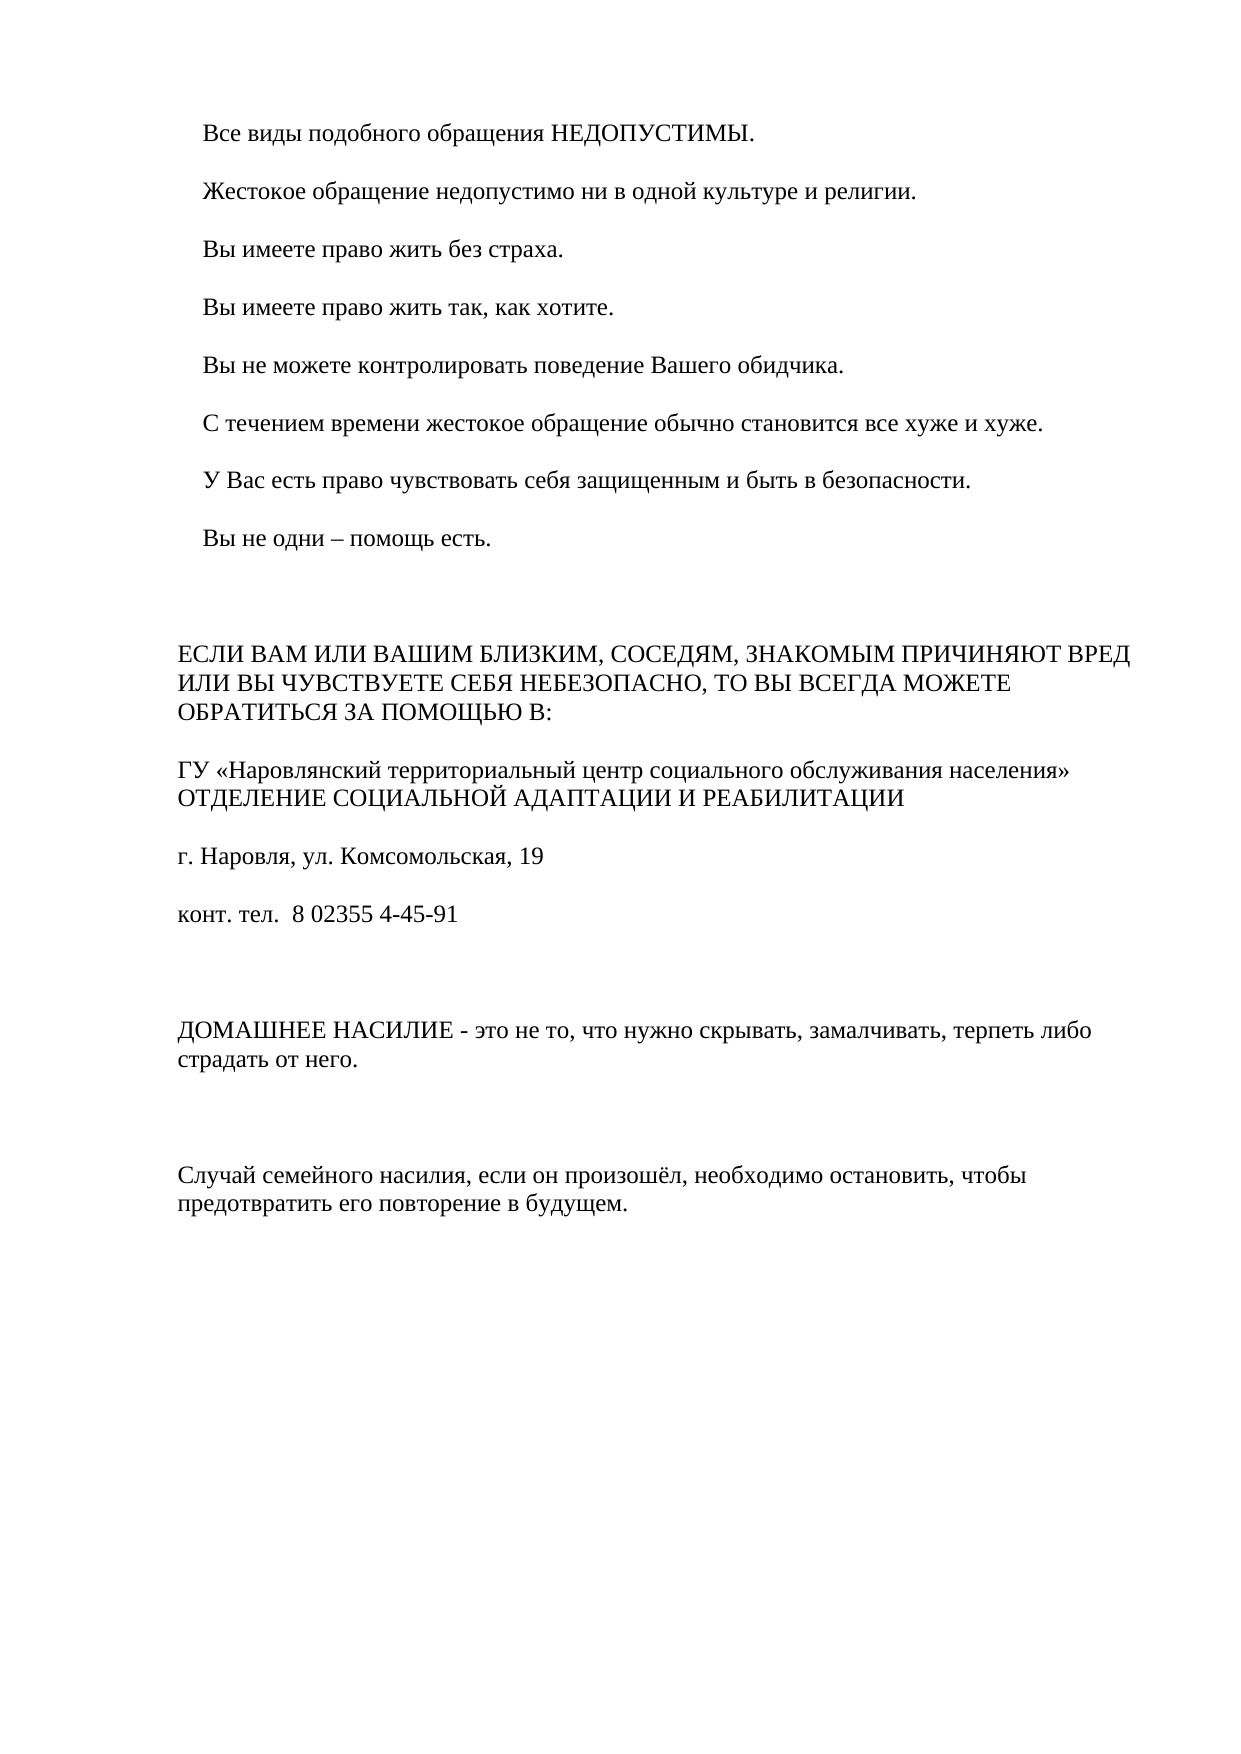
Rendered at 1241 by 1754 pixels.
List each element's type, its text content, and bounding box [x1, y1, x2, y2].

text Все виды подобного обращения НЕДОПУСТИМЫ. [177, 118, 1152, 147]
text ЕСЛИ ВАМ ИЛИ ВАШИМ БЛИЗКИМ, СОСЕДЯМ, ЗНАКОМЫМ ПРИЧИНЯЮТ ВРЕД ИЛИ ВЫ ЧУВСТВУЕТЕ СЕБЯ НЕБЕЗОПАСНО, ТО ВЫ ВСЕГДА МОЖЕТЕ ОБРАТИТЬСЯ ЗА ПОМОЩЬЮ В: [177, 639, 1152, 726]
text Вы имеете право жить так, как хотите. [177, 292, 1152, 321]
text У Вас есть право чувствовать себя защищенным и быть в безопасности. [177, 466, 1152, 494]
text Вы имеете право жить без страха. [177, 234, 1152, 263]
text конт. тел. 8 02355 4-45-91 [177, 899, 1152, 928]
text С течением времени жестокое обращение обычно становится все хуже и хуже. [177, 408, 1152, 436]
text ДОМАШНЕЕ НАСИЛИЕ - это не то, что нужно скрывать, замалчивать, терпеть либо страдать от него. [177, 1015, 1152, 1073]
text Случай семейного насилия, если он произошёл, необходимо остановить, чтобы предотвратить его повторение в будущем. [177, 1160, 1152, 1217]
text Жестокое обращение недопустимо ни в одной культуре и религии. [177, 176, 1152, 205]
text Вы не одни – помощь есть. [177, 523, 1152, 552]
text ГУ «Наровлянский территориальный центр социального обслуживания населения» ОТДЕЛЕНИЕ СОЦИАЛЬНОЙ АДАПТАЦИИ И РЕАБИЛИТАЦИИ [177, 755, 1152, 812]
text Вы не можете контролировать поведение Вашего обидчика. [177, 350, 1152, 378]
text г. Наровля, ул. Комсомольская, 19 [177, 841, 1152, 870]
